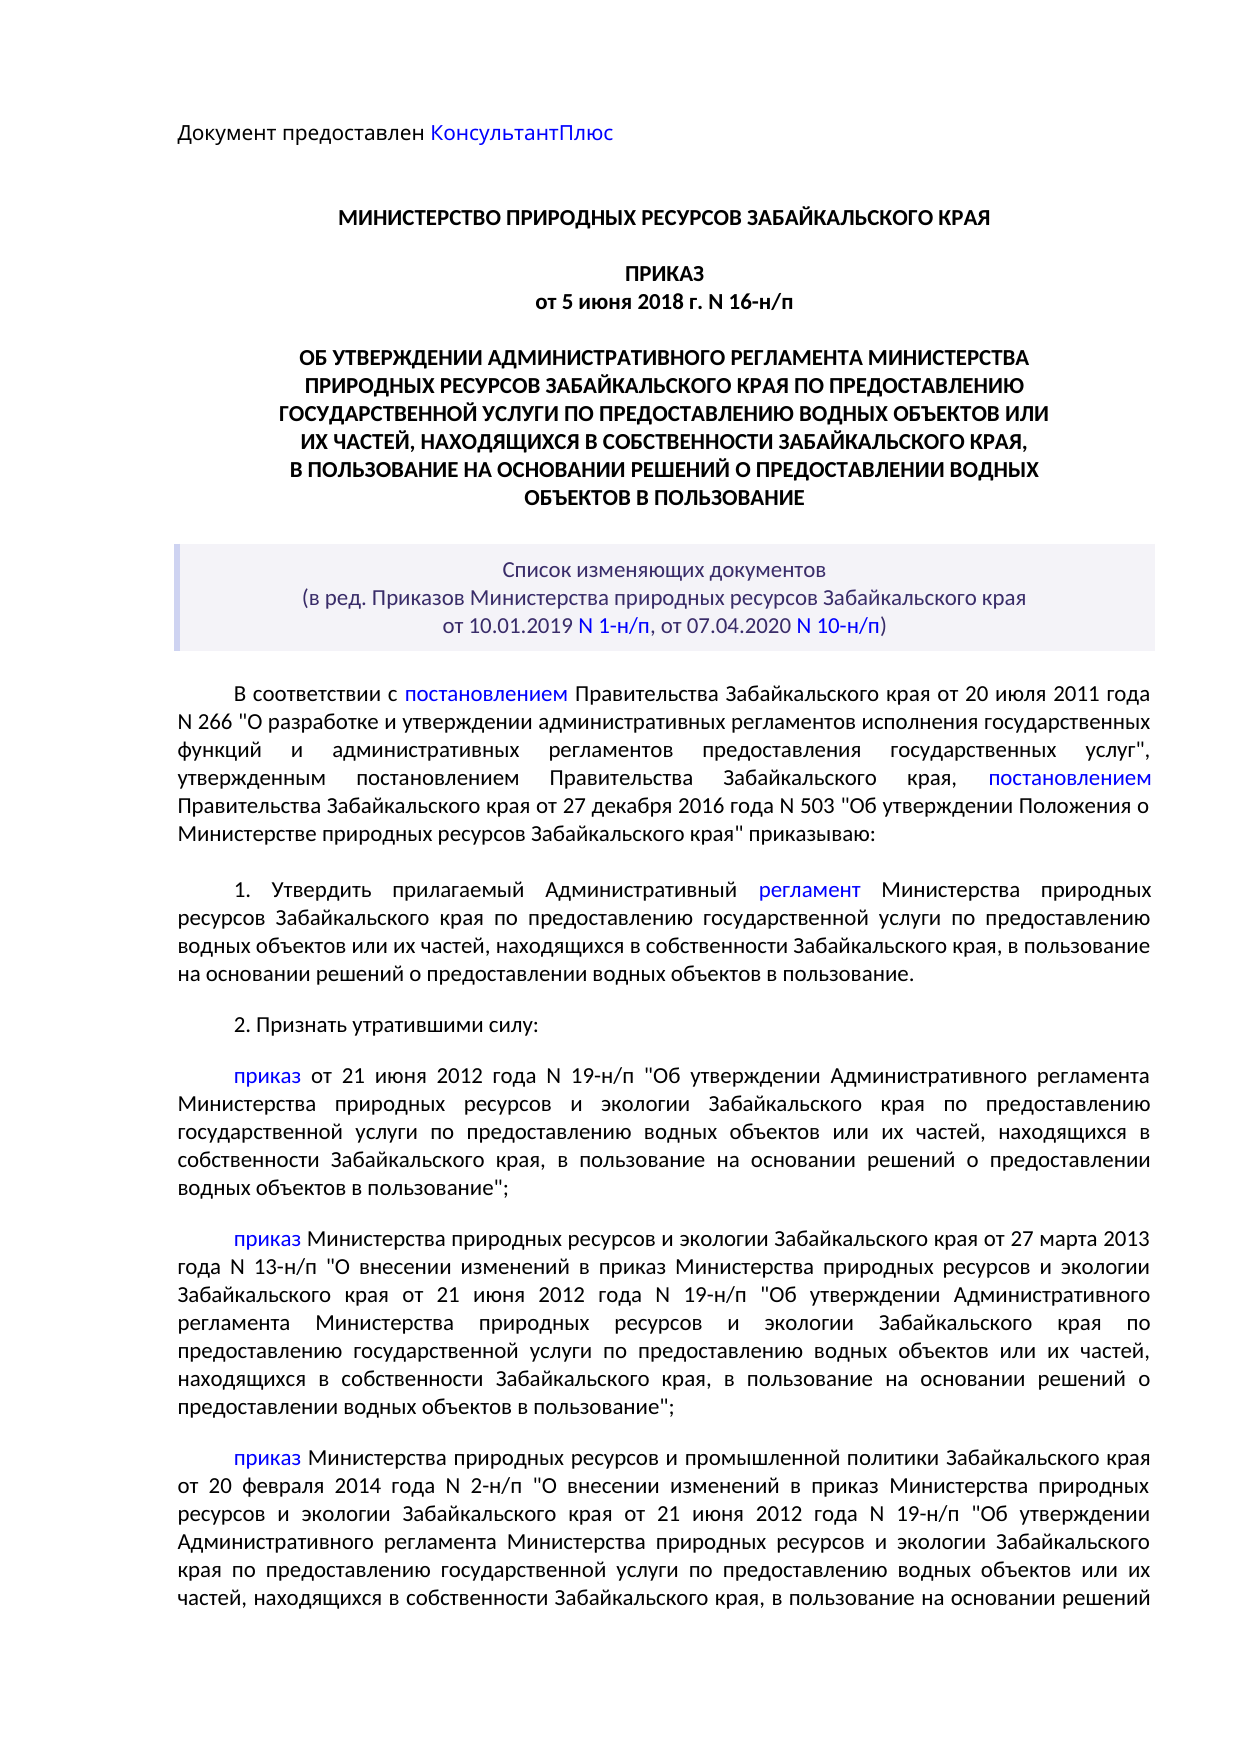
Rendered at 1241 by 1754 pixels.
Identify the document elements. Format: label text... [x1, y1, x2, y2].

text 2. Признать утратившими силу: [177, 1010, 1152, 1038]
title ПРИКАЗ [177, 259, 1152, 287]
text 1. Утвердить прилагаемый Административный регламент Министерства природных ресурсов Забайкальского края по предоставлению государственной услуги по предоставлению водных объектов или их частей, находящихся в собственности Забайкальского края, в пользование на основании решений о предоставлении водных объектов в пользование. [177, 875, 1152, 987]
title ГОСУДАРСТВЕННОЙ УСЛУГИ ПО ПРЕДОСТАВЛЕНИЮ ВОДНЫХ ОБЪЕКТОВ ИЛИ [177, 399, 1152, 427]
title ИХ ЧАСТЕЙ, НАХОДЯЩИХСЯ В СОБСТВЕННОСТИ ЗАБАЙКАЛЬСКОГО КРАЯ, [177, 427, 1152, 455]
title ОБЪЕКТОВ В ПОЛЬЗОВАНИЕ [177, 483, 1152, 511]
title ОБ УТВЕРЖДЕНИИ АДМИНИСТРАТИВНОГО РЕГЛАМЕНТА МИНИСТЕРСТВА [177, 343, 1152, 371]
title МИНИСТЕРСТВО ПРИРОДНЫХ РЕСУРСОВ ЗАБАЙКАЛЬСКОГО КРАЯ [177, 203, 1152, 231]
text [177, 1443, 1152, 1611]
title ПРИРОДНЫХ РЕСУРСОВ ЗАБАЙКАЛЬСКОГО КРАЯ ПО ПРЕДОСТАВЛЕНИЮ [177, 371, 1152, 399]
text приказ от 21 июня 2012 года N 19-н/п "Об утверждении Административного регламента Министерства природных ресурсов и экологии Забайкальского края по предоставлению государственной услуги по предоставлению водных объектов или их частей, находящихся в собственности Забайкальского края, в пользование на основании решений о предоставлении водных объектов в пользование"; [177, 1061, 1152, 1201]
title В ПОЛЬЗОВАНИЕ НА ОСНОВАНИИ РЕШЕНИЙ О ПРЕДОСТАВЛЕНИИ ВОДНЫХ [177, 455, 1152, 483]
text В соответствии с постановлением Правительства Забайкальского края от 20 июля 2011 года N 266 "О разработке и утверждении административных регламентов исполнения государственных функций и административных регламентов предоставления государственных услуг", утвержденным постановлением Правительства Забайкальского края, постановлением Правительства Забайкальского края от 27 декабря 2016 года N 503 "Об утверждении Положения о Министерстве природных ресурсов Забайкальского края" приказываю: [177, 679, 1152, 847]
title Документ предоставлен КонсультантПлюс [177, 118, 1152, 175]
text приказ Министерства природных ресурсов и экологии Забайкальского края от 27 марта 2013 года N 13-н/п "О внесении изменений в приказ Министерства природных ресурсов и экологии Забайкальского края от 21 июня 2012 года N 19-н/п "Об утверждении Административного регламента Министерства природных ресурсов и экологии Забайкальского края по предоставлению государственной услуги по предоставлению водных объектов или их частей, находящихся в собственности Забайкальского края, в пользование на основании решений о предоставлении водных объектов в пользование"; [177, 1224, 1152, 1420]
title от 5 июня 2018 г. N 16-н/п [177, 287, 1152, 315]
table_header Список изменяющих документов (в ред. Приказов Министерства природных ресурсов Забайкальского края от 10.01.2019 N 1-н/п, от 07.04.2020 N 10-н/п) [180, 544, 1149, 651]
